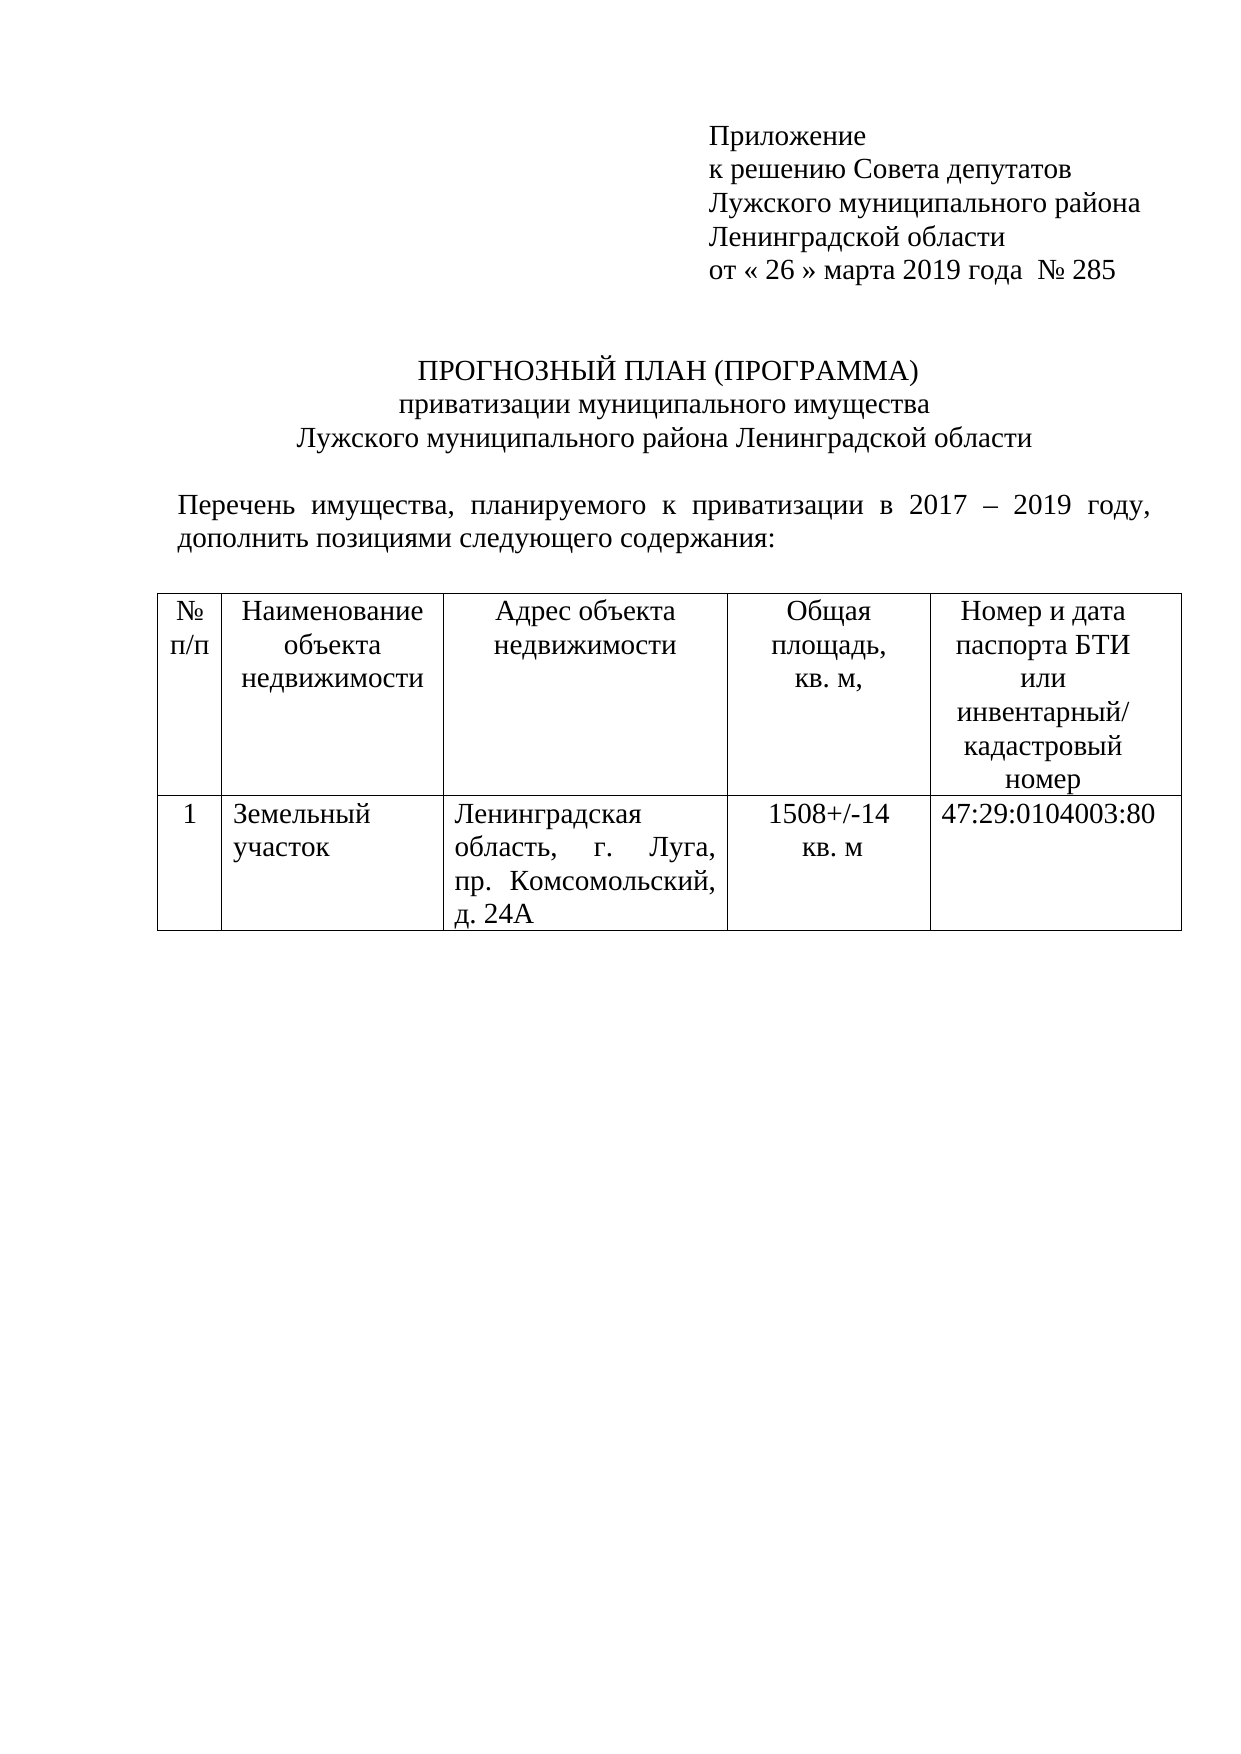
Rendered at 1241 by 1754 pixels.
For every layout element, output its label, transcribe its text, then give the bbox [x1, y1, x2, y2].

text Лужского муниципального района Ленинградской области [177, 420, 1152, 453]
table_cell Земельный участок [222, 796, 443, 930]
text к решению Совета депутатов [709, 152, 1152, 185]
text от « 26 » марта 2019 года № 285 [709, 252, 1152, 286]
text Лужского муниципального района [709, 185, 1152, 219]
text Ленинградской области [709, 219, 1152, 252]
table_cell Ленинградская область, г. Луга, пр. Комсомольский, д. 24А [444, 796, 727, 930]
text Перечень имущества, планируемого к приватизации в 2017 – 2019 году, дополнить позициями следующего содержания: [177, 487, 1152, 554]
table_cell 1508+/-14 кв. м [728, 796, 930, 930]
text Приложение [709, 118, 1152, 152]
text ПРОГНОЗНЫЙ ПЛАН (ПРОГРАММА) [177, 353, 1152, 386]
table_header Общая площадь, кв. м, [728, 594, 930, 795]
table_header Наименование объекта недвижимости [222, 594, 443, 795]
table_header Адрес объекта недвижимости [444, 594, 727, 795]
table_header № п/п [158, 594, 221, 795]
table_header Номер и дата паспорта БТИ или инвентарный/ кадастровый номер [931, 594, 1181, 795]
table_cell 1 [158, 796, 221, 930]
table_cell 47:29:0104003:80 [931, 796, 1181, 930]
text приватизации муниципального имущества [177, 386, 1152, 420]
